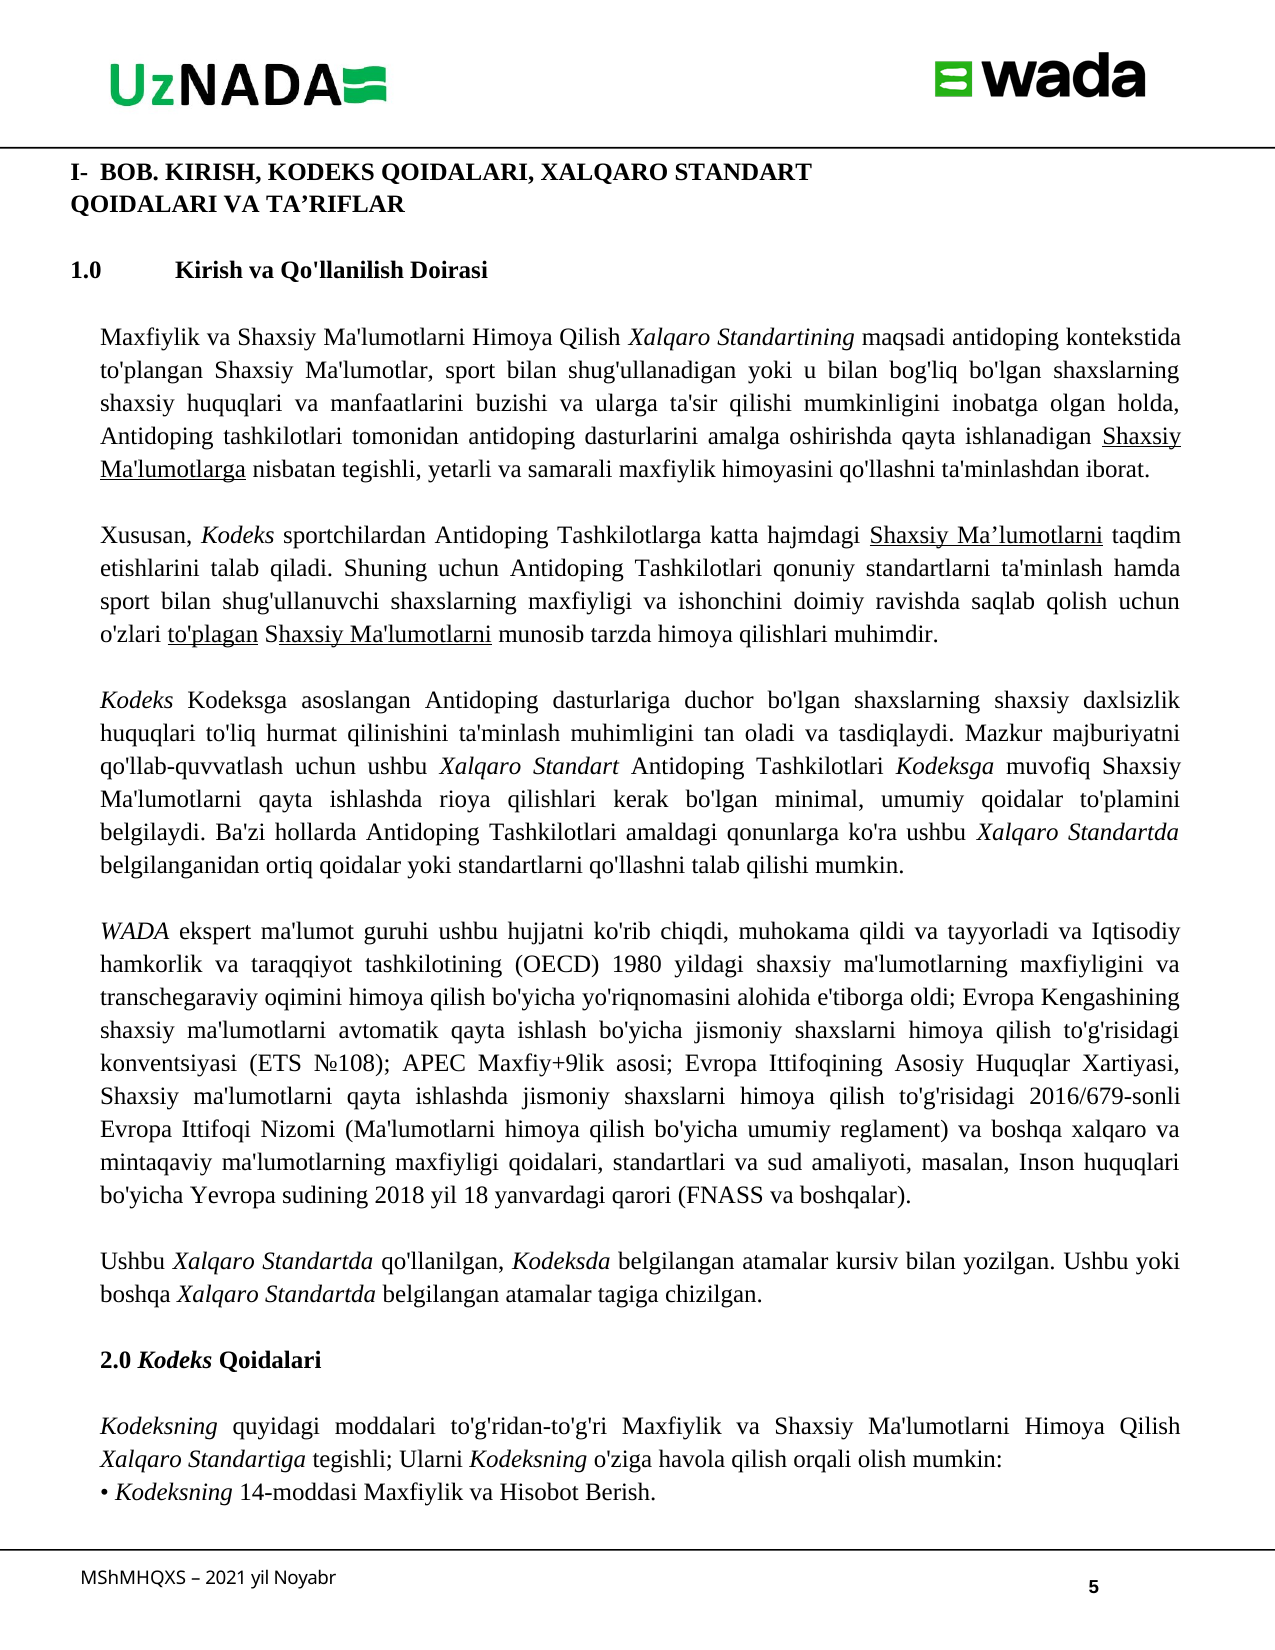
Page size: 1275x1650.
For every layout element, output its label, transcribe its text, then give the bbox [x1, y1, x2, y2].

list BOB. KIRISH, KODEKS QOIDALARI, XALQARO STANDART [70, 157, 1181, 185]
text 2.0 Kodeks Qoidalari [100, 1345, 1181, 1374]
text • Kodeksning 14-moddasi Maxfiylik va Hisobot Berish. [70, 1477, 1181, 1506]
text Kodeks Kodeksga asoslangan Antidoping dasturlariga duchor bo'lgan shaxslarning shaxsiy daxlsizlik huquqlari to'liq hurmat qilinishini ta'minlash muhimligini tan oladi va tasdiqlaydi. Mazkur majburiyatni qo'llab-quvvatlash uchun ushbu Xalqaro Standart Antidoping Tashkilotlari Kodeksga muvofiq Shaxsiy Ma'lumotlarni qayta ishlashda rioya qilishlari kerak bo'lgan minimal, umumiy qoidalar to'plamini belgilaydi. Ba'zi hollarda Antidoping Tashkilotlari amaldagi qonunlarga ko'ra ushbu Xalqaro Standartda belgilanganidan ortiq qoidalar yoki standartlarni qo'llashni talab qilishi mumkin. [100, 685, 1181, 879]
list QOIDALARI VA TA’RIFLAR [70, 189, 1181, 218]
text Kodeksning quyidagi moddalari to'g'ridan-to'g'ri Maxfiylik va Shaxsiy Ma'lumotlarni Himoya Qilish Xalqaro Standartiga tegishli; Ularni Kodeksning o'ziga havola qilish orqali olish mumkin: [100, 1411, 1181, 1473]
list Kirish va Qo'llanilish Doirasi [70, 256, 1181, 284]
text Ushbu Xalqaro Standartda qo'llanilgan, Kodeksda belgilangan atamalar kursiv bilan yozilgan. Ushbu yoki boshqa Xalqaro Standartda belgilangan atamalar tagiga chizilgan. [100, 1246, 1181, 1308]
text Maxfiylik va Shaxsiy Ma'lumotlarni Himoya Qilish Xalqaro Standartining maqsadi antidoping kontekstida to'plangan Shaxsiy Ma'lumotlar, sport bilan shug'ullanadigan yoki u bilan bog'liq bo'lgan shaxslarning shaxsiy huquqlari va manfaatlarini buzishi va ularga ta'sir qilishi mumkinligini inobatga olgan holda, Antidoping tashkilotlari tomonidan antidoping dasturlarini amalga oshirishda qayta ishlanadigan Shaxsiy Ma'lumotlarga nisbatan tegishli, yetarli va samarali maxfiylik himoyasini qo'llashni ta'minlashdan iborat. [100, 322, 1181, 482]
picture [898, 26, 1182, 131]
text WADA ekspert ma'lumot guruhi ushbu hujjatni ko'rib chiqdi, muhokama qildi va tayyorladi va Iqtisodiy hamkorlik va taraqqiyot tashkilotining (OECD) 1980 yildagi shaxsiy ma'lumotlarning maxfiyligini va transchegaraviy oqimini himoya qilish bo'yicha yo'riqnomasini alohida e'tiborga oldi; Evropa Kengashining shaxsiy ma'lumotlarni avtomatik qayta ishlash bo'yicha jismoniy shaxslarni himoya qilish to'g'risidagi konventsiyasi (ETS №108); APEC Maxfiy+9lik asosi; Evropa Ittifoqining Asosiy Huquqlar Xartiyasi, Shaxsiy ma'lumotlarni qayta ishlashda jismoniy shaxslarni himoya qilish to'g'risidagi 2016/679-sonli Evropa Ittifoqi Nizomi (Ma'lumotlarni himoya qilish bo'yicha umumiy reglament) va boshqa xalqaro va mintaqaviy ma'lumotlarning maxfiyligi qoidalari, standartlari va sud amaliyoti, masalan, Inson huquqlari bo'yicha Yevropa sudining 2018 yil 18 yanvardagi qarori (FNASS va boshqalar). [100, 916, 1181, 1209]
text Xususan, Kodeks sportchilardan Antidoping Tashkilotlarga katta hajmdagi Shaxsiy Ma’lumotlarni taqdim etishlarini talab qiladi. Shuning uchun Antidoping Tashkilotlari qonuniy standartlarni ta'minlash hamda sport bilan shug'ullanuvchi shaxslarning maxfiyligi va ishonchini doimiy ravishda saqlab qolish uchun o'zlari to'plagan Shaxsiy Ma'lumotlarni munosib tarzda himoya qilishlari muhimdir. [100, 520, 1181, 648]
picture [99, 54, 398, 118]
